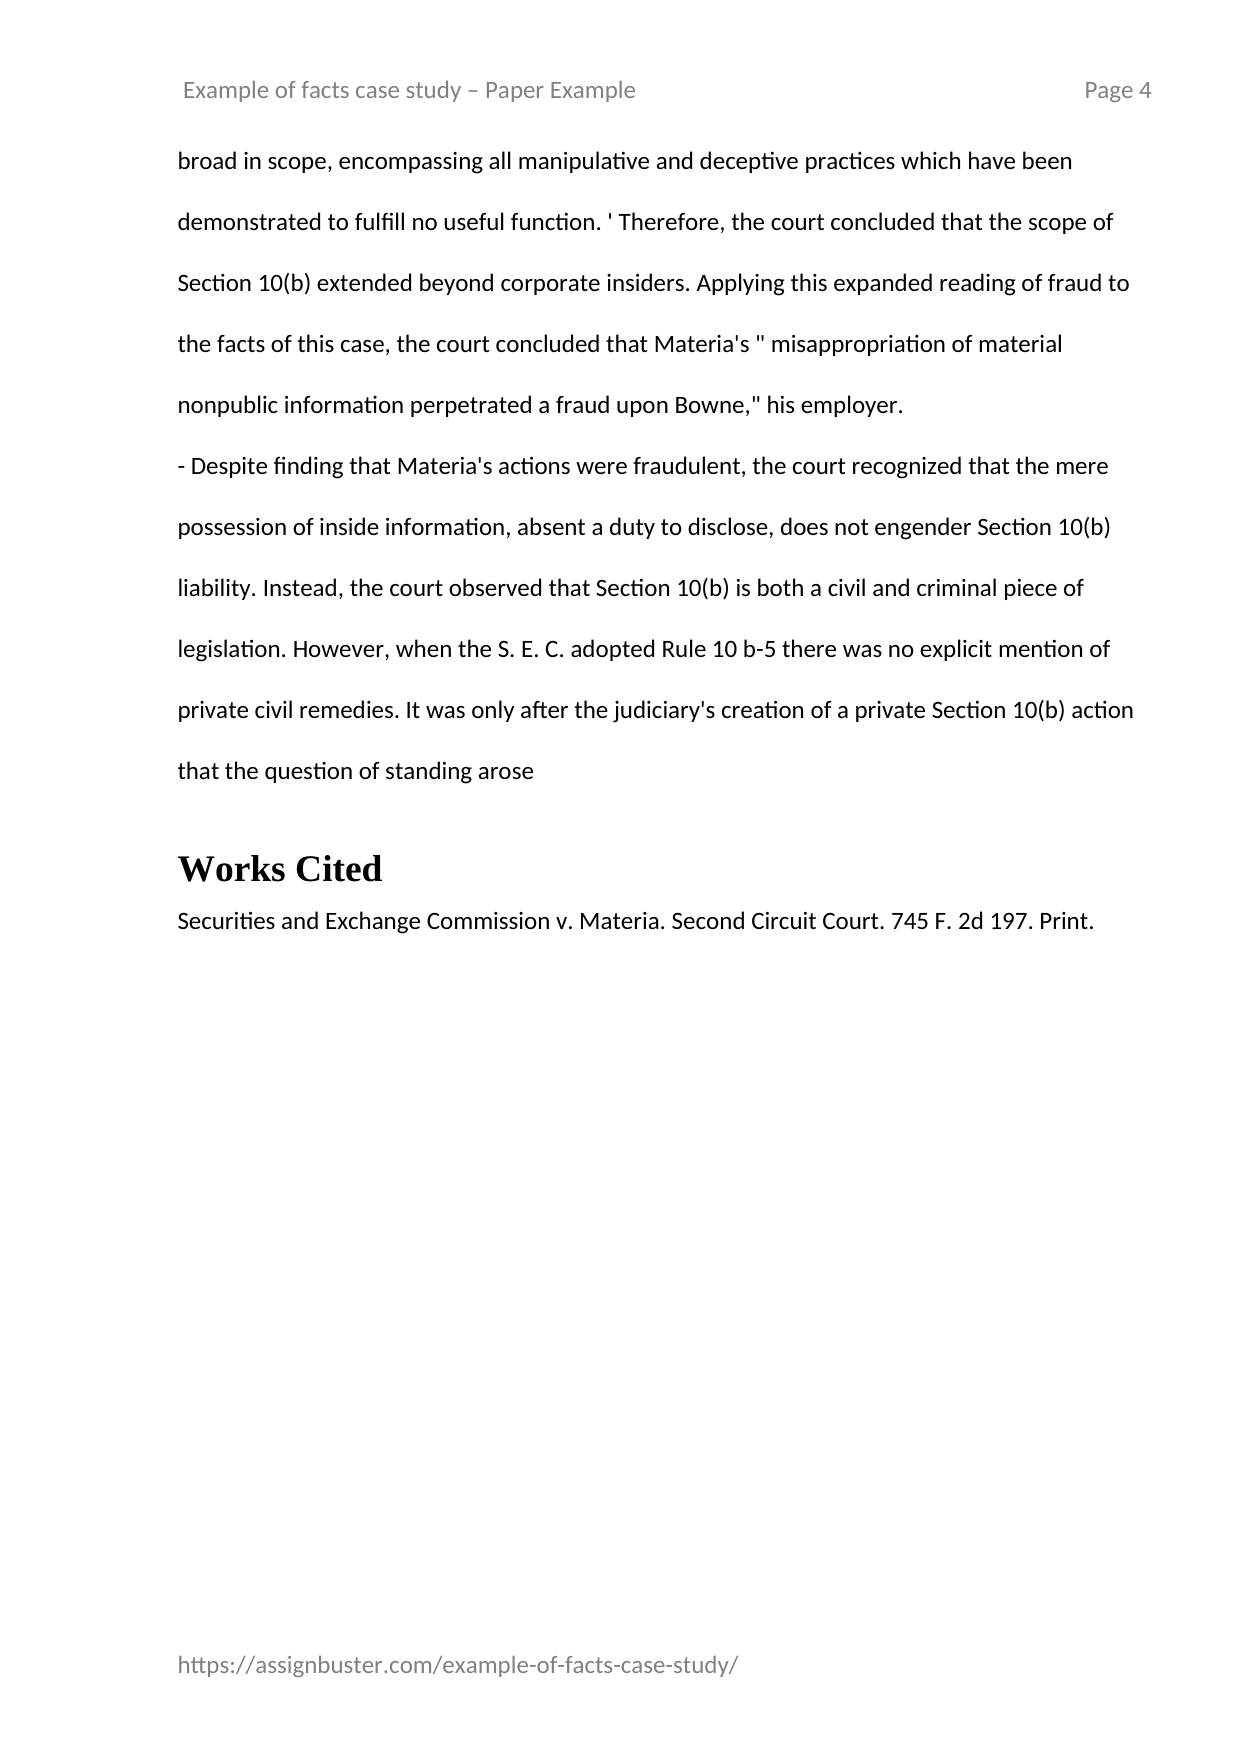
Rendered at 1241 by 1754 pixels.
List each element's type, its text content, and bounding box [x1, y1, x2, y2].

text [177, 145, 1152, 786]
subtitle Works Cited [177, 846, 1152, 889]
text Securities and Exchange Commission v. Materia. Second Circuit Court. 745 F. 2d 197. Print. [177, 905, 1152, 936]
